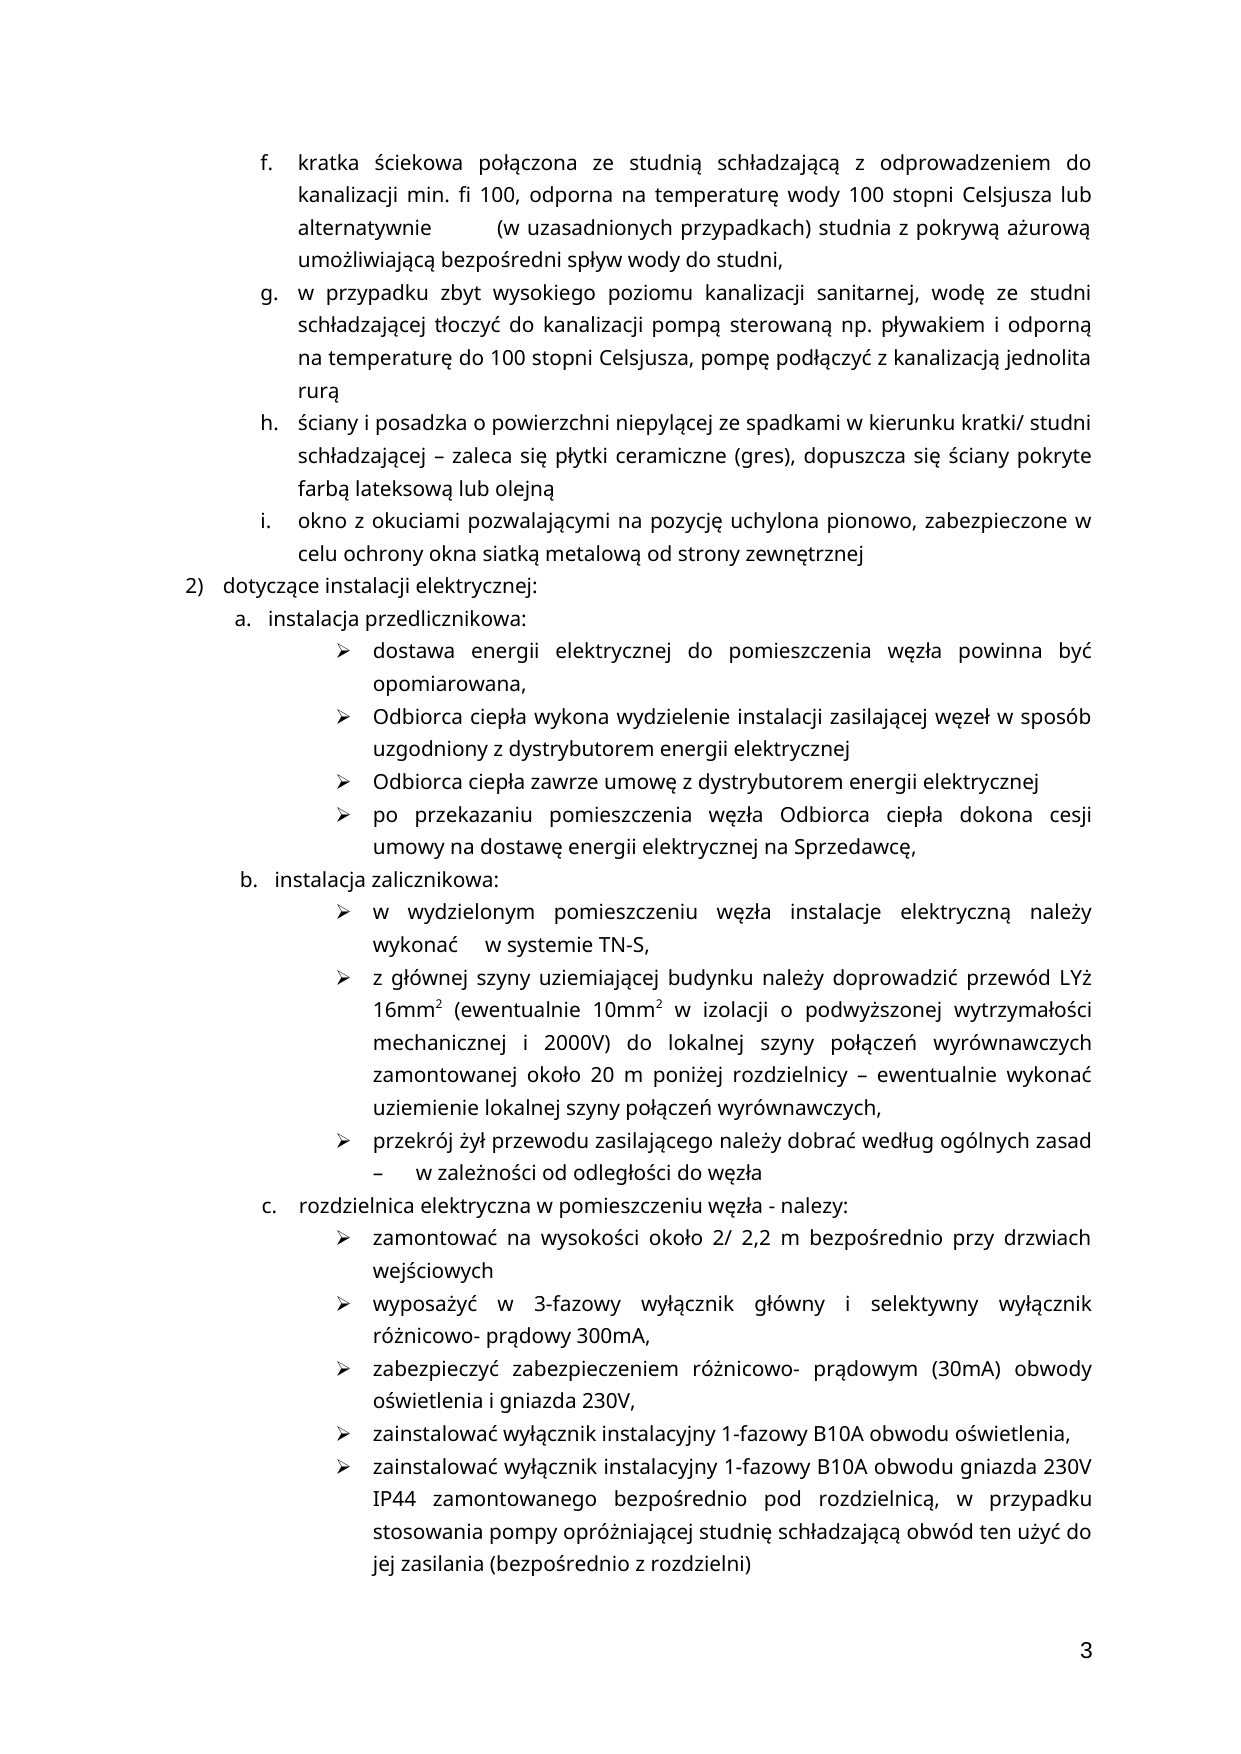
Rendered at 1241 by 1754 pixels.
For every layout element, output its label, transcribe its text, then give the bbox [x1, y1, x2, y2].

list po przekazaniu pomieszczenia węzła Odbiorca ciepła dokona cesji umowy na dostawę energii elektrycznej na Sprzedawcę, [335, 800, 1093, 861]
list dostawa energii elektrycznej do pomieszczenia węzła powinna być opomiarowana, [335, 637, 1093, 698]
list Odbiorca ciepła zawrze umowę z dystrybutorem energii elektrycznej [335, 767, 1093, 796]
list okno z okuciami pozwalającymi na pozycję uchylona pionowo, zabezpieczone w celu ochrony okna siatką metalową od strony zewnętrznej [260, 506, 1093, 567]
list zabezpieczyć zabezpieczeniem różnicowo- prądowym (30mA) obwody oświetlenia i gniazda 230V, [335, 1354, 1093, 1415]
list ściany i posadzka o powierzchni niepylącej ze spadkami w kierunku kratki/ studni schładzającej – zaleca się płytki ceramiczne (gres), dopuszcza się ściany pokryte farbą lateksową lub olejną [260, 408, 1093, 502]
list dotyczące instalacji elektrycznej: [185, 571, 1093, 600]
list przekrój żył przewodu zasilającego należy dobrać według ogólnych zasad – w zależności od odległości do węzła [335, 1126, 1093, 1187]
list wyposażyć w 3-fazowy wyłącznik główny i selektywny wyłącznik różnicowo- prądowy 300mA, [335, 1289, 1093, 1350]
list zainstalować wyłącznik instalacyjny 1-fazowy B10A obwodu gniazda 230V IP44 zamontowanego bezpośrednio pod rozdzielnicą, w przypadku stosowania pompy opróżniającej studnię schładzającą obwód ten użyć do jej zasilania (bezpośrednio z rozdzielni) [335, 1452, 1093, 1578]
text a. instalacja przedlicznikowa: [148, 604, 1093, 632]
list w wydzielonym pomieszczeniu węzła instalacje elektryczną należy wykonać w systemie TN-S, [335, 897, 1093, 958]
list z głównej szyny uziemiającej budynku należy doprowadzić przewód LYż 16mm2 (ewentualnie 10mm2 w izolacji o podwyższonej wytrzymałości mechanicznej i 2000V) do lokalnej szyny połączeń wyrównawczych zamontowanej około 20 m poniżej rozdzielnicy – ewentualnie wykonać uziemienie lokalnej szyny połączeń wyrównawczych, [335, 963, 1093, 1122]
list w przypadku zbyt wysokiego poziomu kanalizacji sanitarnej, wodę ze studni schładzającej tłoczyć do kanalizacji pompą sterowaną np. pływakiem i odporną na temperaturę do 100 stopni Celsjusza, pompę podłączyć z kanalizacją jednolita rurą [260, 278, 1093, 404]
list kratka ściekowa połączona ze studnią schładzającą z odprowadzeniem do kanalizacji min. fi 100, odporna na temperaturę wody 100 stopni Celsjusza lub alternatywnie (w uzasadnionych przypadkach) studnia z pokrywą ażurową umożliwiającą bezpośredni spływ wody do studni, [260, 148, 1093, 274]
list zainstalować wyłącznik instalacyjny 1-fazowy B10A obwodu oświetlenia, [335, 1419, 1093, 1448]
list Odbiorca ciepła wykona wydzielenie instalacji zasilającej węzeł w sposób uzgodniony z dystrybutorem energii elektrycznej [335, 702, 1093, 763]
text b. instalacja zalicznikowa: [148, 865, 1093, 893]
text c. rozdzielnica elektryczna w pomieszczeniu węzła - nalezy: [148, 1191, 1093, 1219]
list zamontować na wysokości około 2/ 2,2 m bezpośrednio przy drzwiach wejściowych [335, 1223, 1093, 1284]
